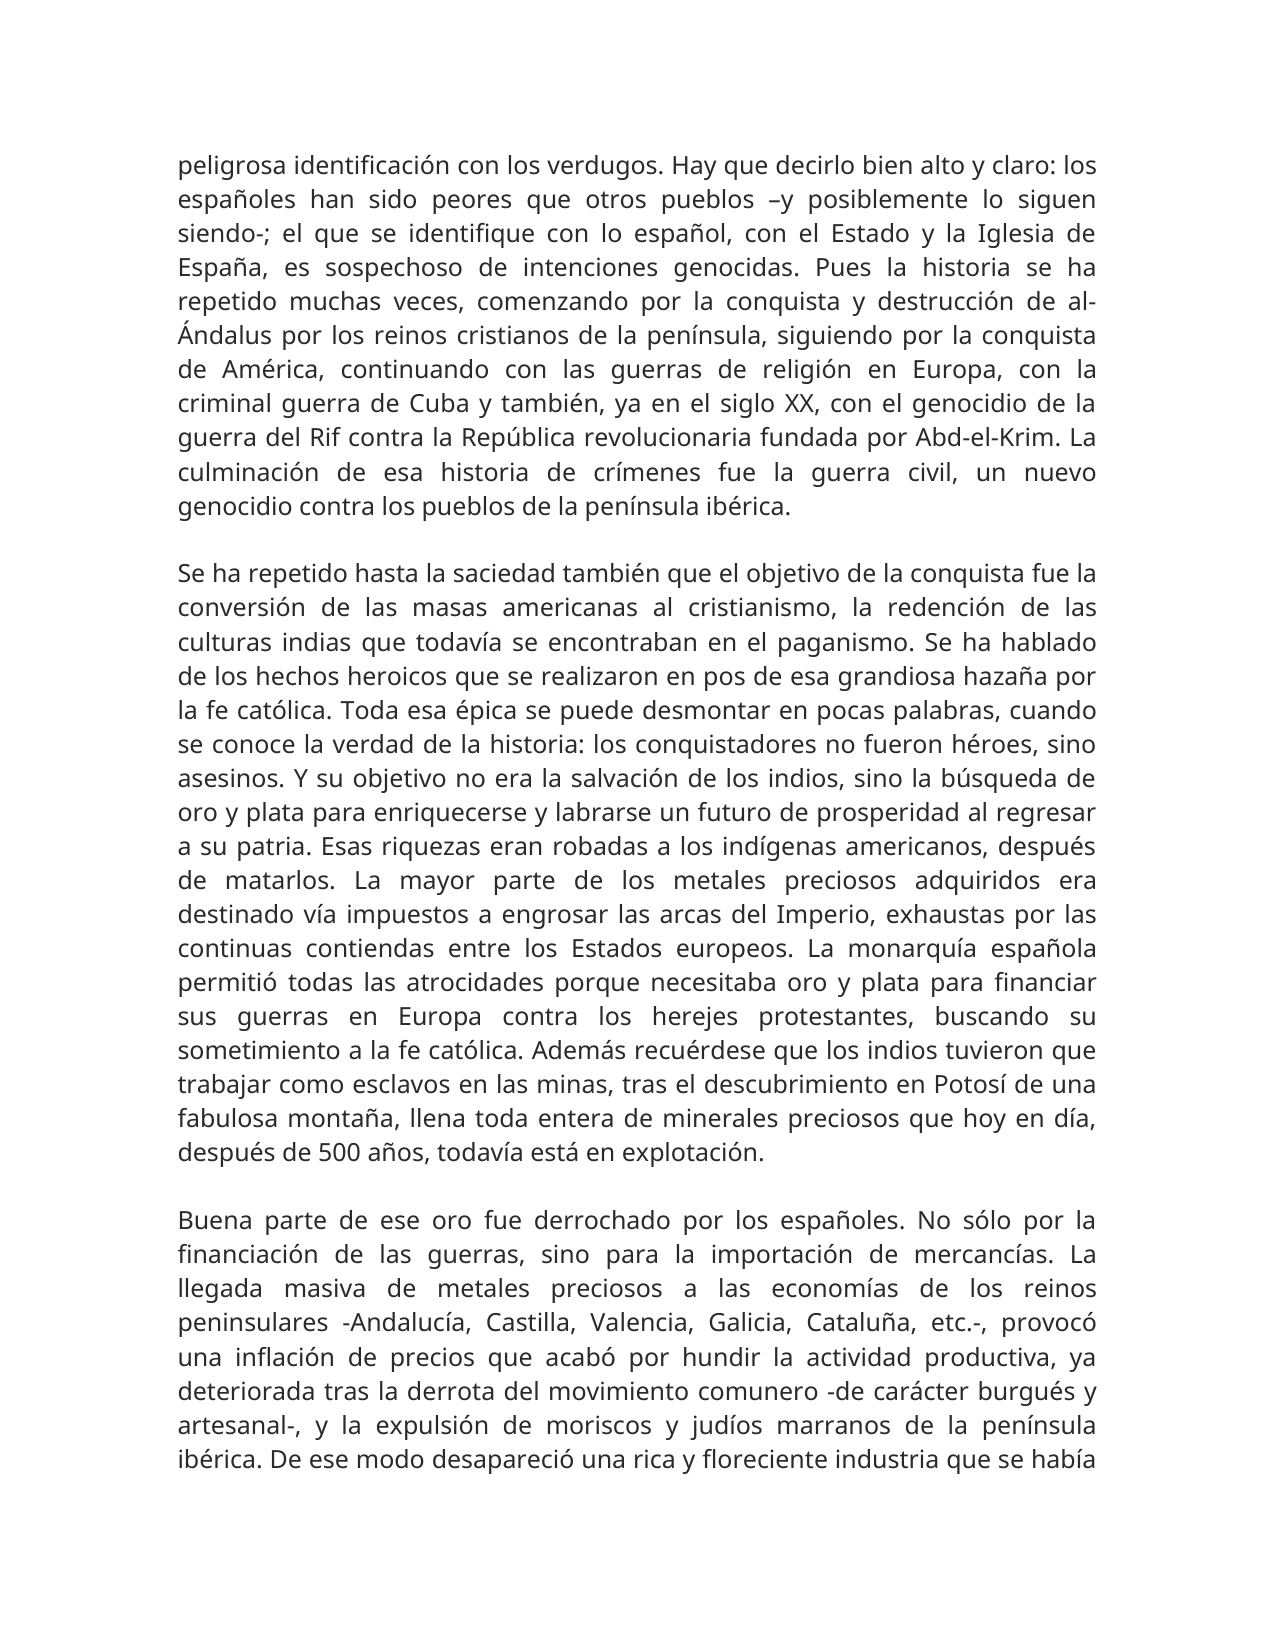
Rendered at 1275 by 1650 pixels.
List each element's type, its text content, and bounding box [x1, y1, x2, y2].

text Se ha repetido hasta la saciedad también que el objetivo de la conquista fue la conversión de las masas americanas al cristianismo, la redención de las culturas indias que todavía se encontraban en el paganismo. Se ha hablado de los hechos heroicos que se realizaron en pos de esa grandiosa hazaña por la fe católica. Toda esa épica se puede desmontar en pocas palabras, cuando se conoce la verdad de la historia: los conquistadores no fueron héroes, sino asesinos. Y su objetivo no era la salvación de los indios, sino la búsqueda de oro y plata para enriquecerse y labrarse un futuro de prosperidad al regresar a su patria. Esas riquezas eran robadas a los indígenas americanos, después de matarlos. La mayor parte de los metales preciosos adquiridos era destinado vía impuestos a engrosar las arcas del Imperio, exhaustas por las continuas contiendas entre los Estados europeos. La monarquía española permitió todas las atrocidades porque necesitaba oro y plata para financiar sus guerras en Europa contra los herejes protestantes, buscando su sometimiento a la fe católica. Además recuérdese que los indios tuvieron que trabajar como esclavos en las minas, tras el descubrimiento en Potosí de una fabulosa montaña, llena toda entera de minerales preciosos que hoy en día, después de 500 años, todavía está en explotación. [177, 556, 1098, 1169]
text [177, 148, 1098, 522]
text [177, 1203, 1098, 1475]
